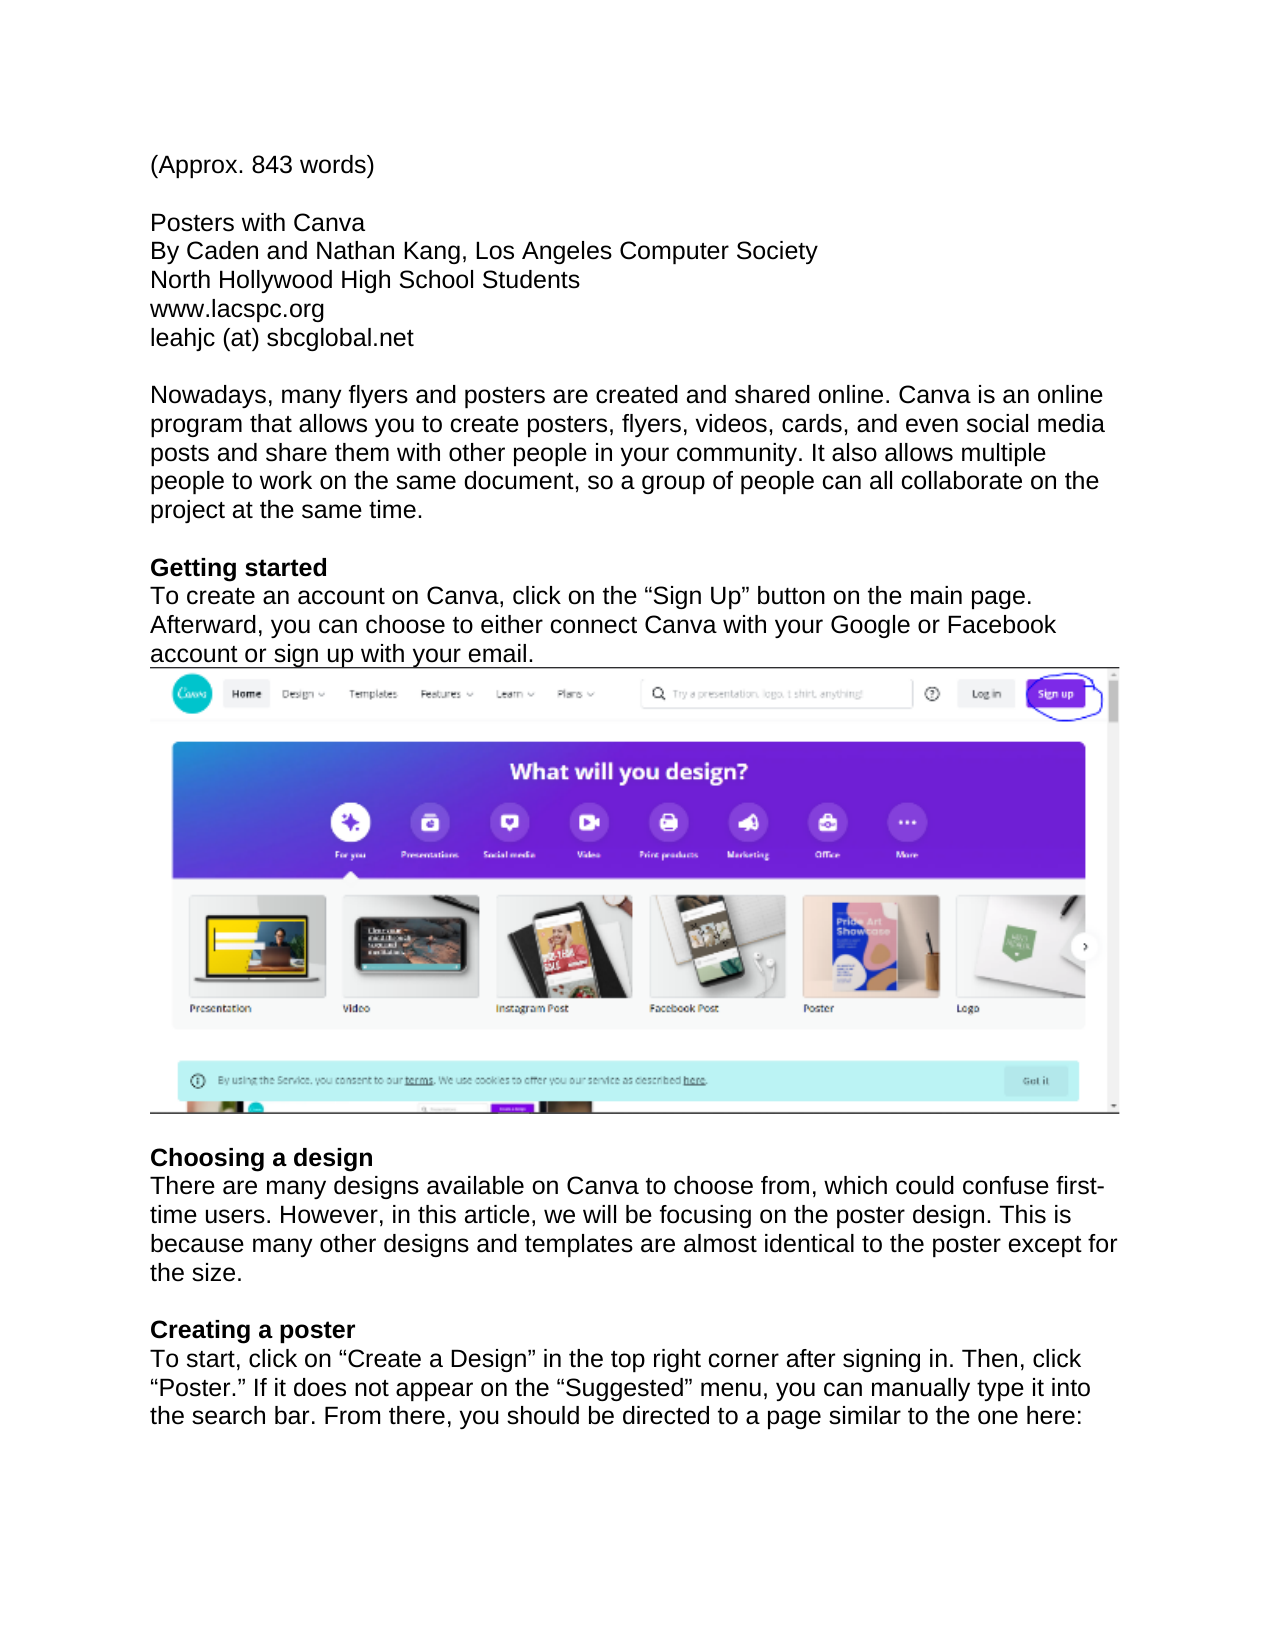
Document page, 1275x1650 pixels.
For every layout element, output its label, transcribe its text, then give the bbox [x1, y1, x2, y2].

text To create an account on Canva, click on the “Sign Up” button on the main page. Afterward, you can choose to either connect Canva with your Google or Facebook account or sign up with your email. [150, 581, 1125, 667]
text There are many designs available on Canva to choose from, which could confuse first-time users. However, in this article, we will be focusing on the poster design. This is because many other designs and templates are almost identical to the poster except for the size. [150, 1171, 1125, 1286]
picture [150, 667, 1120, 1114]
text www.lacspc.org [150, 294, 1125, 322]
text (Approx. 843 words) [150, 150, 1125, 179]
text Creating a poster [150, 1315, 1125, 1344]
text leahjc (at) sbcglobal.net [150, 322, 1125, 351]
text Getting started [150, 552, 1125, 581]
text North Hollywood High School Students [150, 265, 1125, 294]
text Choosing a design [150, 1142, 1125, 1171]
text By Caden and Nathan Kang, Los Angeles Computer Society [150, 236, 1125, 265]
text Posters with Canva [150, 207, 1125, 236]
text To start, click on “Create a Design” in the top right corner after signing in. Then, click “Poster.” If it does not appear on the “Suggested” menu, you can manually type it into the search bar. From there, you should be directed to a page similar to the one here: [150, 1344, 1125, 1430]
text Nowadays, many flyers and posters are created and shared online. Canva is an online program that allows you to create posters, flyers, videos, cards, and even social media posts and share them with other people in your community. It also allows multiple people to work on the same document, so a group of people can all collaborate on the project at the same time. [150, 380, 1125, 524]
